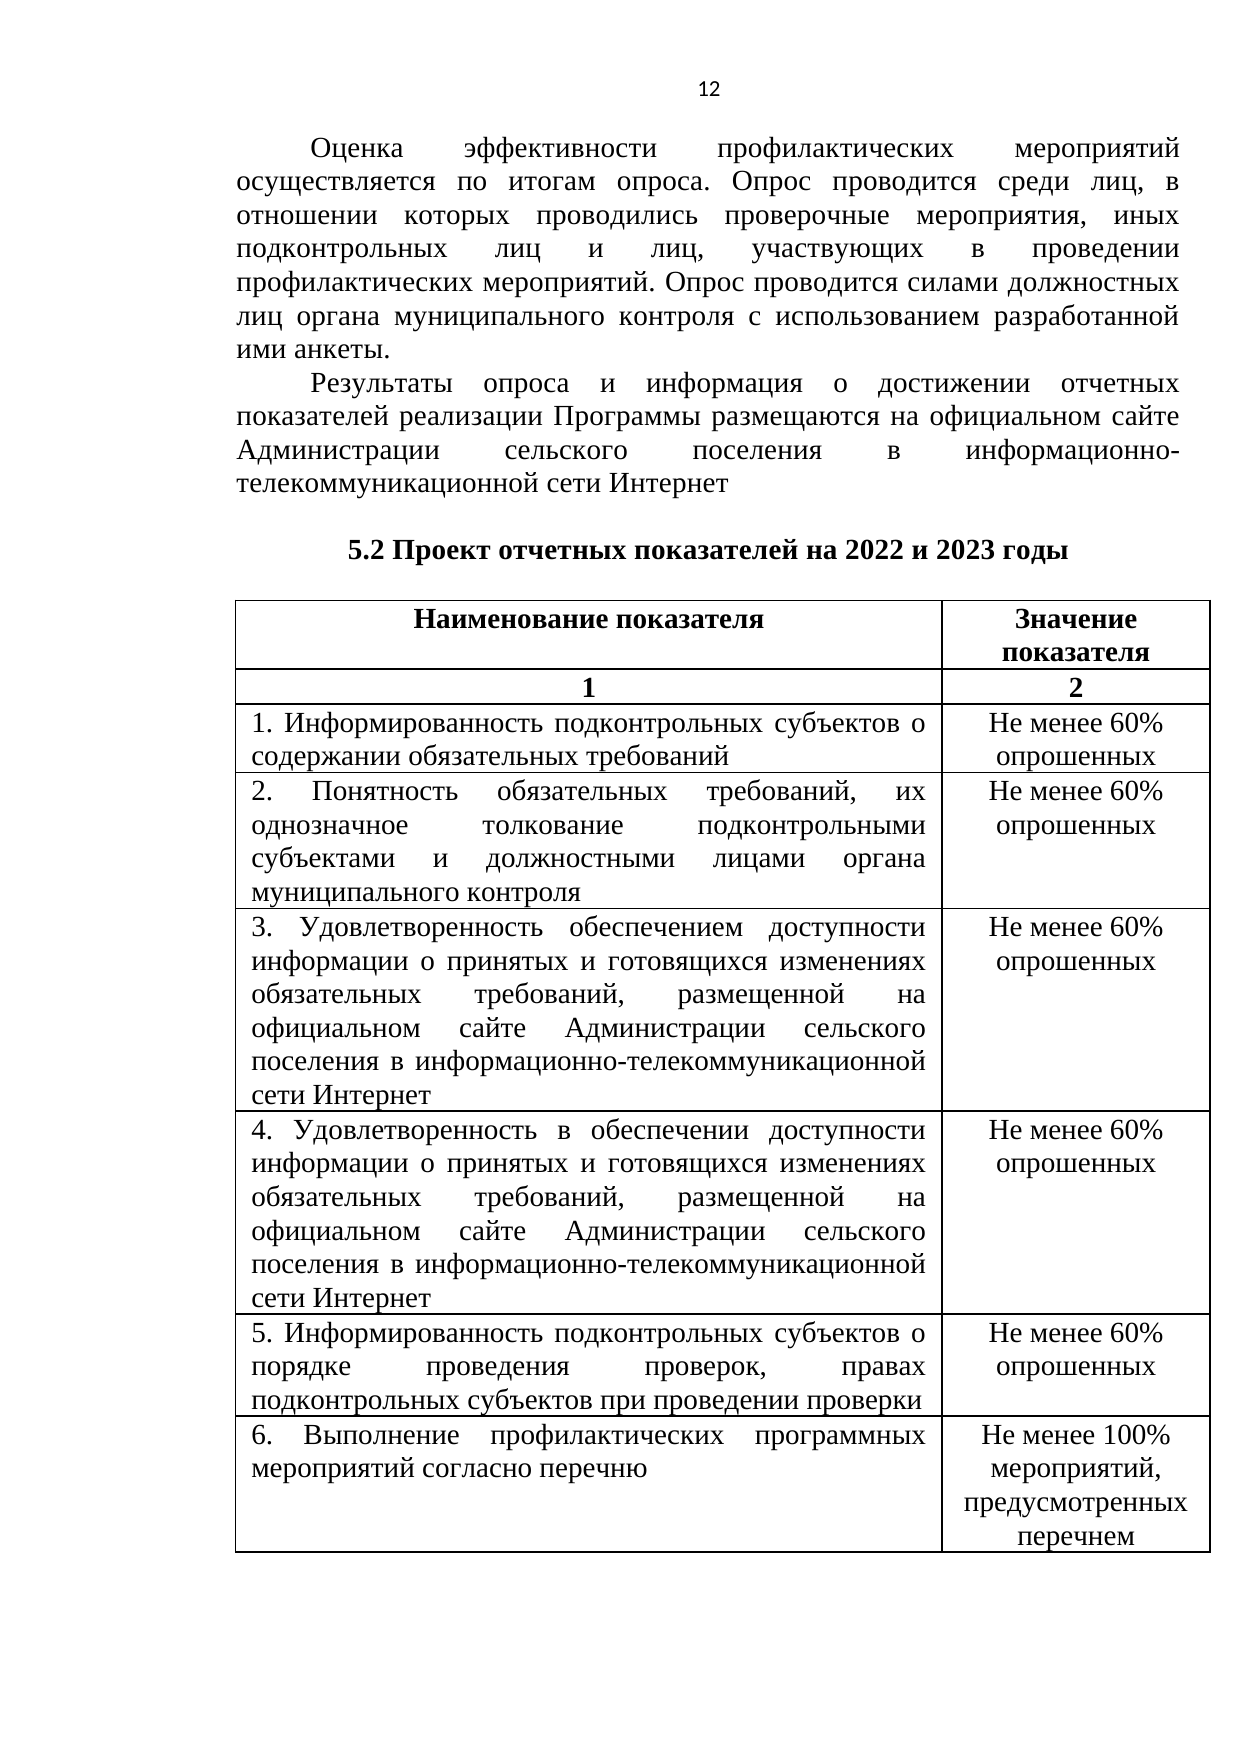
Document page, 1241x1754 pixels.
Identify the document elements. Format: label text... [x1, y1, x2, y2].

table_cell 3. Удовлетворенность обеспечением доступности информации о принятых и готовящихся изменениях обязательных требований, размещенной на официальном сайте Администрации сельского поселения в информационно-телекоммуникационной сети Интернет [236, 909, 941, 1110]
text 5.2 Проект отчетных показателей на 2022 и 2023 годы [236, 532, 1181, 566]
table_header Наименование показателя [236, 601, 941, 668]
table_cell 5. Информированность подконтрольных субъектов о порядке проведения проверок, правах подконтрольных субъектов при проведении проверки [236, 1315, 941, 1415]
table_cell Не менее 60% опрошенных [943, 1112, 1209, 1313]
table_cell Не менее 100% мероприятий, предусмотренных перечнем [943, 1417, 1209, 1551]
table_cell 1. Информированность подконтрольных субъектов о содержании обязательных требований [236, 705, 941, 772]
table_cell Не менее 60% опрошенных [943, 773, 1209, 908]
table_cell Не менее 60% опрошенных [943, 909, 1209, 1110]
table_cell 2 [943, 670, 1209, 703]
table_cell 1 [236, 670, 941, 703]
text Оценка эффективности профилактических мероприятий осуществляется по итогам опроса. Опрос проводится среди лиц, в отношении которых проводились проверочные мероприятия, иных подконтрольных лиц и лиц, участвующих в проведении профилактических мероприятий. Опрос проводится силами должностных лиц органа муниципального контроля с использованием разработанной ими анкеты. [236, 130, 1181, 365]
table_header Значение показателя [943, 601, 1209, 668]
table_cell Не менее 60% опрошенных [943, 1315, 1209, 1415]
table_cell Не менее 60% опрошенных [943, 705, 1209, 772]
table_cell 2. Понятность обязательных требований, их однозначное толкование подконтрольными субъектами и должностными лицами органа муниципального контроля [236, 773, 941, 908]
text Результаты опроса и информация о достижении отчетных показателей реализации Программы размещаются на официальном сайте Администрации сельского поселения в информационно-телекоммуникационной сети Интернет [236, 365, 1181, 499]
table_cell 6. Выполнение профилактических программных мероприятий согласно перечню [236, 1417, 941, 1551]
table_cell 4. Удовлетворенность в обеспечении доступности информации о принятых и готовящихся изменениях обязательных требований, размещенной на официальном сайте Администрации сельского поселения в информационно-телекоммуникационной сети Интернет [236, 1112, 941, 1313]
